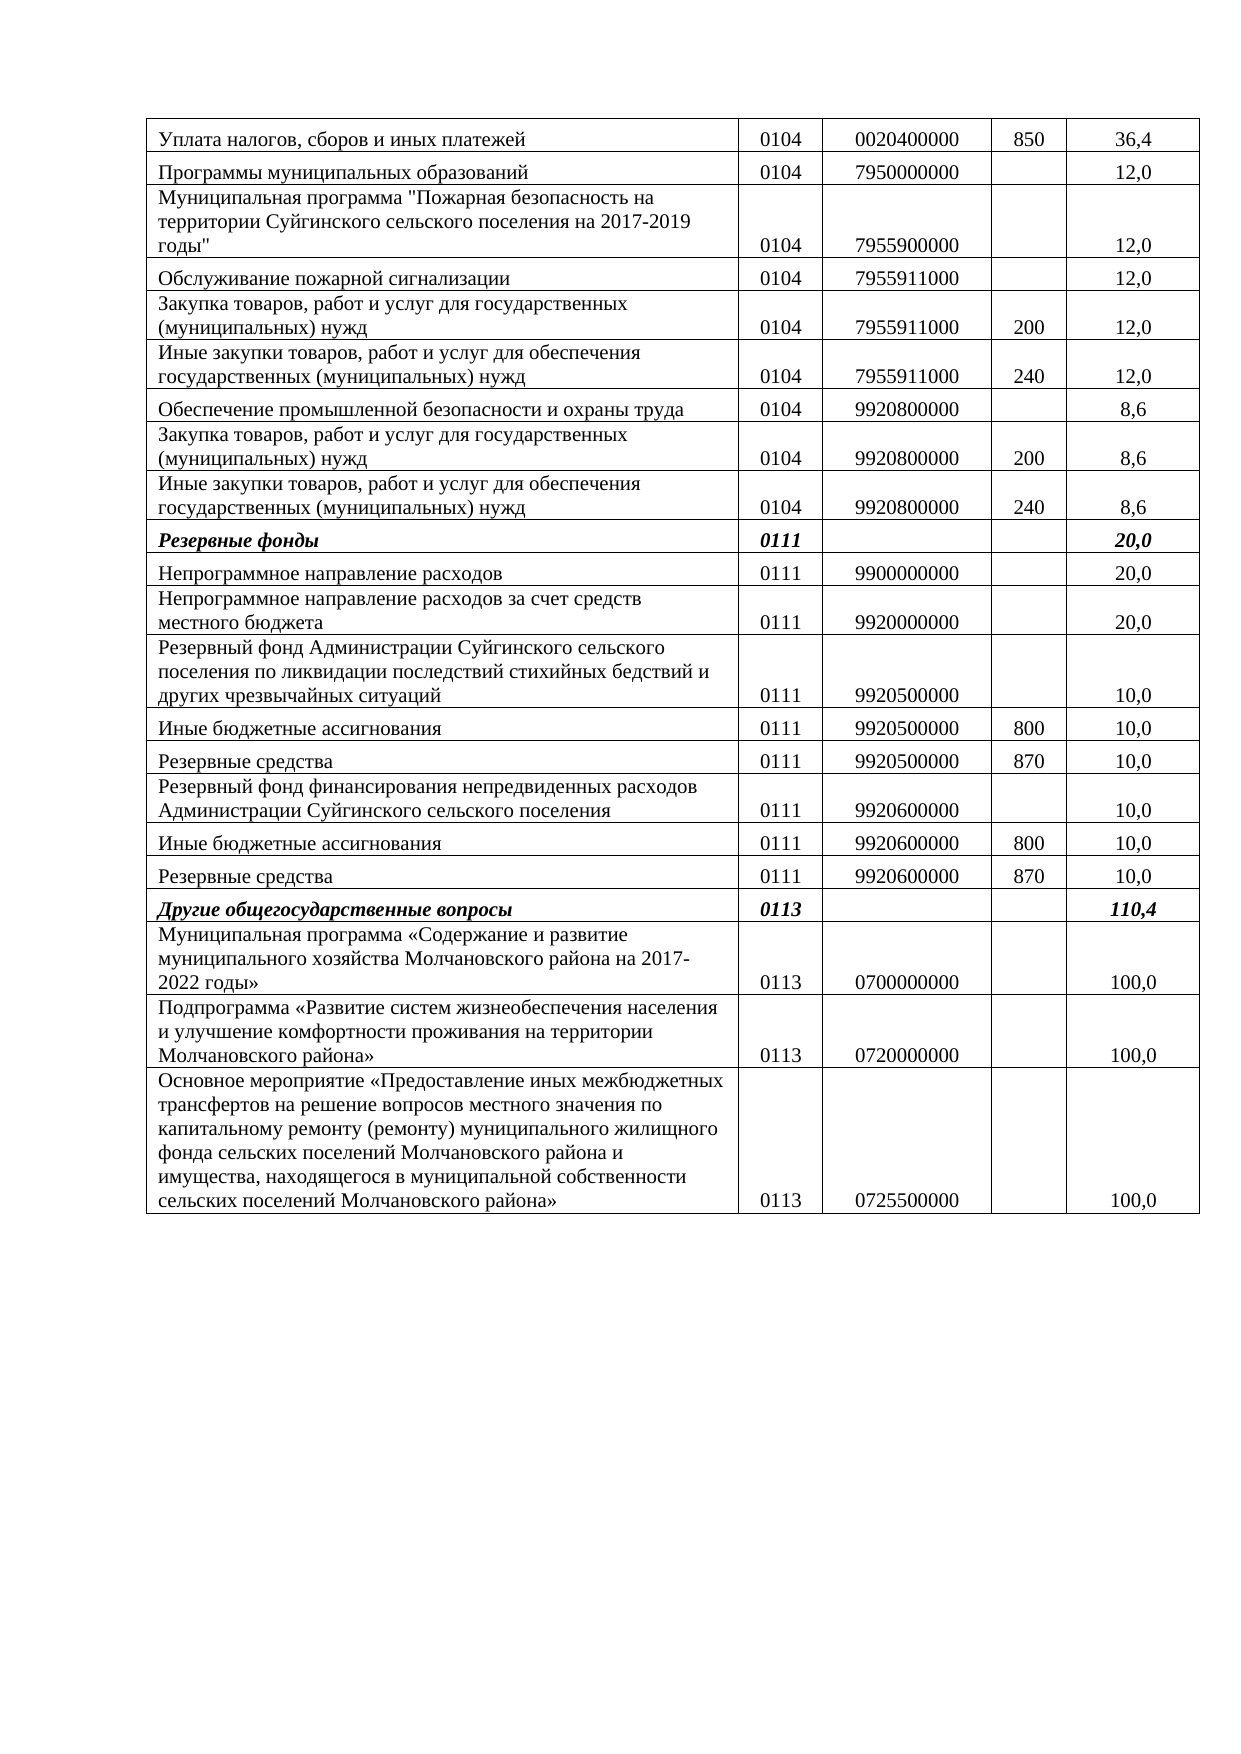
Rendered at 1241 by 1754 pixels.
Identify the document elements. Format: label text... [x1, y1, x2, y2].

table_cell 10,0 [1067, 856, 1199, 888]
table_cell [992, 889, 1066, 921]
table_cell 10,0 [1067, 635, 1199, 707]
table_cell 0104 [739, 185, 822, 257]
table_cell Резервный фонд Администрации Суйгинского сельского поселения по ликвидации последствий стихийных бедствий и других чрезвычайных ситуаций [147, 635, 738, 707]
table_header 0020400000 [823, 119, 991, 151]
table_cell [992, 586, 1066, 634]
table_cell 100,0 [1067, 1068, 1199, 1212]
table_cell [992, 922, 1066, 994]
table_cell [992, 1068, 1066, 1212]
table_cell 870 [992, 856, 1066, 888]
table_cell Непрограммное направление расходов [147, 553, 738, 585]
table_cell 0104 [739, 152, 822, 184]
table_cell 10,0 [1067, 708, 1199, 740]
table_cell 110,4 [1067, 889, 1199, 921]
table_cell 0104 [739, 389, 822, 421]
table_cell 0104 [739, 291, 822, 339]
table_cell 9920800000 [823, 389, 991, 421]
table_cell [823, 520, 991, 552]
table_cell 10,0 [1067, 741, 1199, 773]
table_cell 9900000000 [823, 553, 991, 585]
table_cell 8,6 [1067, 389, 1199, 421]
table_cell 10,0 [1067, 823, 1199, 855]
table_header 36,4 [1067, 119, 1199, 151]
table_cell 7950000000 [823, 152, 991, 184]
table_cell 20,0 [1067, 520, 1199, 552]
table_cell Иные бюджетные ассигнования [147, 823, 738, 855]
table_cell Закупка товаров, работ и услуг для государственных (муниципальных) нужд [147, 422, 738, 470]
table_cell 240 [992, 340, 1066, 388]
table_cell 0111 [739, 741, 822, 773]
table_cell 0111 [739, 856, 822, 888]
table_cell 0111 [739, 520, 822, 552]
table_cell 8,6 [1067, 471, 1199, 519]
table_cell 800 [992, 823, 1066, 855]
table_cell [992, 152, 1066, 184]
table_cell Обслуживание пожарной сигнализации [147, 258, 738, 290]
table_cell 0725500000 [823, 1068, 991, 1212]
table_cell 9920600000 [823, 774, 991, 822]
table_header Уплата налогов, сборов и иных платежей [147, 119, 738, 151]
table_cell 0104 [739, 471, 822, 519]
table_cell 9920500000 [823, 741, 991, 773]
table_cell 0111 [739, 708, 822, 740]
table_cell 800 [992, 708, 1066, 740]
table_cell Основное мероприятие «Предоставление иных межбюджетных трансфертов на решение вопросов местного значения по капитальному ремонту (ремонту) муниципального жилищного фонда сельских поселений Молчановского района и имущества, находящегося в муниципальной собственности сельских поселений Молчановского района» [147, 1068, 738, 1212]
table_cell [992, 520, 1066, 552]
table_cell 9920600000 [823, 856, 991, 888]
table_cell Иные закупки товаров, работ и услуг для обеспечения государственных (муниципальных) нужд [147, 471, 738, 519]
table_cell 9920000000 [823, 586, 991, 634]
table_header 0104 [739, 119, 822, 151]
table_cell 12,0 [1067, 340, 1199, 388]
table_cell 0104 [739, 340, 822, 388]
table_cell 8,6 [1067, 422, 1199, 470]
table_cell 0104 [739, 422, 822, 470]
table_cell Муниципальная программа «Содержание и развитие муниципального хозяйства Молчановского района на 2017-2022 годы» [147, 922, 738, 994]
table_cell 7955911000 [823, 340, 991, 388]
table_cell 12,0 [1067, 291, 1199, 339]
table_cell Резервные фонды [147, 520, 738, 552]
table_cell 200 [992, 422, 1066, 470]
table_cell 0113 [739, 922, 822, 994]
table_cell 0111 [739, 553, 822, 585]
table_cell 0111 [739, 774, 822, 822]
table_cell Иные бюджетные ассигнования [147, 708, 738, 740]
table_cell [992, 258, 1066, 290]
table_cell [992, 995, 1066, 1067]
table_cell 0113 [739, 1068, 822, 1212]
table_cell [823, 889, 991, 921]
table_cell 0700000000 [823, 922, 991, 994]
table_cell 9920600000 [823, 823, 991, 855]
table_cell Непрограммное направление расходов за счет средств местного бюджета [147, 586, 738, 634]
table_cell 870 [992, 741, 1066, 773]
table_cell Закупка товаров, работ и услуг для государственных (муниципальных) нужд [147, 291, 738, 339]
table_cell 9920500000 [823, 635, 991, 707]
table_cell 20,0 [1067, 553, 1199, 585]
table_cell Резервные средства [147, 741, 738, 773]
table_cell Другие общегосударственные вопросы [147, 889, 738, 921]
table_cell 10,0 [1067, 774, 1199, 822]
table_cell Резервные средства [147, 856, 738, 888]
table_cell 100,0 [1067, 995, 1199, 1067]
table_cell [992, 635, 1066, 707]
table_cell 12,0 [1067, 152, 1199, 184]
table_cell 100,0 [1067, 922, 1199, 994]
table_cell 0104 [739, 258, 822, 290]
table_cell Обеспечение промышленной безопасности и охраны труда [147, 389, 738, 421]
table_cell Программы муниципальных образований [147, 152, 738, 184]
table_cell [992, 389, 1066, 421]
table_cell 7955900000 [823, 185, 991, 257]
table_cell [992, 774, 1066, 822]
table_cell Иные закупки товаров, работ и услуг для обеспечения государственных (муниципальных) нужд [147, 340, 738, 388]
table_cell 0111 [739, 586, 822, 634]
table_cell 9920500000 [823, 708, 991, 740]
table_header 850 [992, 119, 1066, 151]
table_cell [992, 553, 1066, 585]
table_cell 20,0 [1067, 586, 1199, 634]
table_cell 0111 [739, 635, 822, 707]
table_cell 0113 [739, 889, 822, 921]
table_cell 12,0 [1067, 185, 1199, 257]
table_cell Подпрограмма «Развитие систем жизнеобеспечения населения и улучшение комфортности проживания на территории Молчановского района» [147, 995, 738, 1067]
table_cell 0113 [739, 995, 822, 1067]
table_cell 12,0 [1067, 258, 1199, 290]
table_cell Резервный фонд финансирования непредвиденных расходов Администрации Суйгинского сельского поселения [147, 774, 738, 822]
table_cell Муниципальная программа "Пожарная безопасность на территории Суйгинского сельского поселения на 2017-2019 годы" [147, 185, 738, 257]
table_cell 200 [992, 291, 1066, 339]
table_cell 0111 [739, 823, 822, 855]
table_cell 0720000000 [823, 995, 991, 1067]
table_cell 240 [992, 471, 1066, 519]
table_cell 7955911000 [823, 258, 991, 290]
table_cell 9920800000 [823, 422, 991, 470]
table_cell 9920800000 [823, 471, 991, 519]
table_cell 7955911000 [823, 291, 991, 339]
table_cell [992, 185, 1066, 257]
